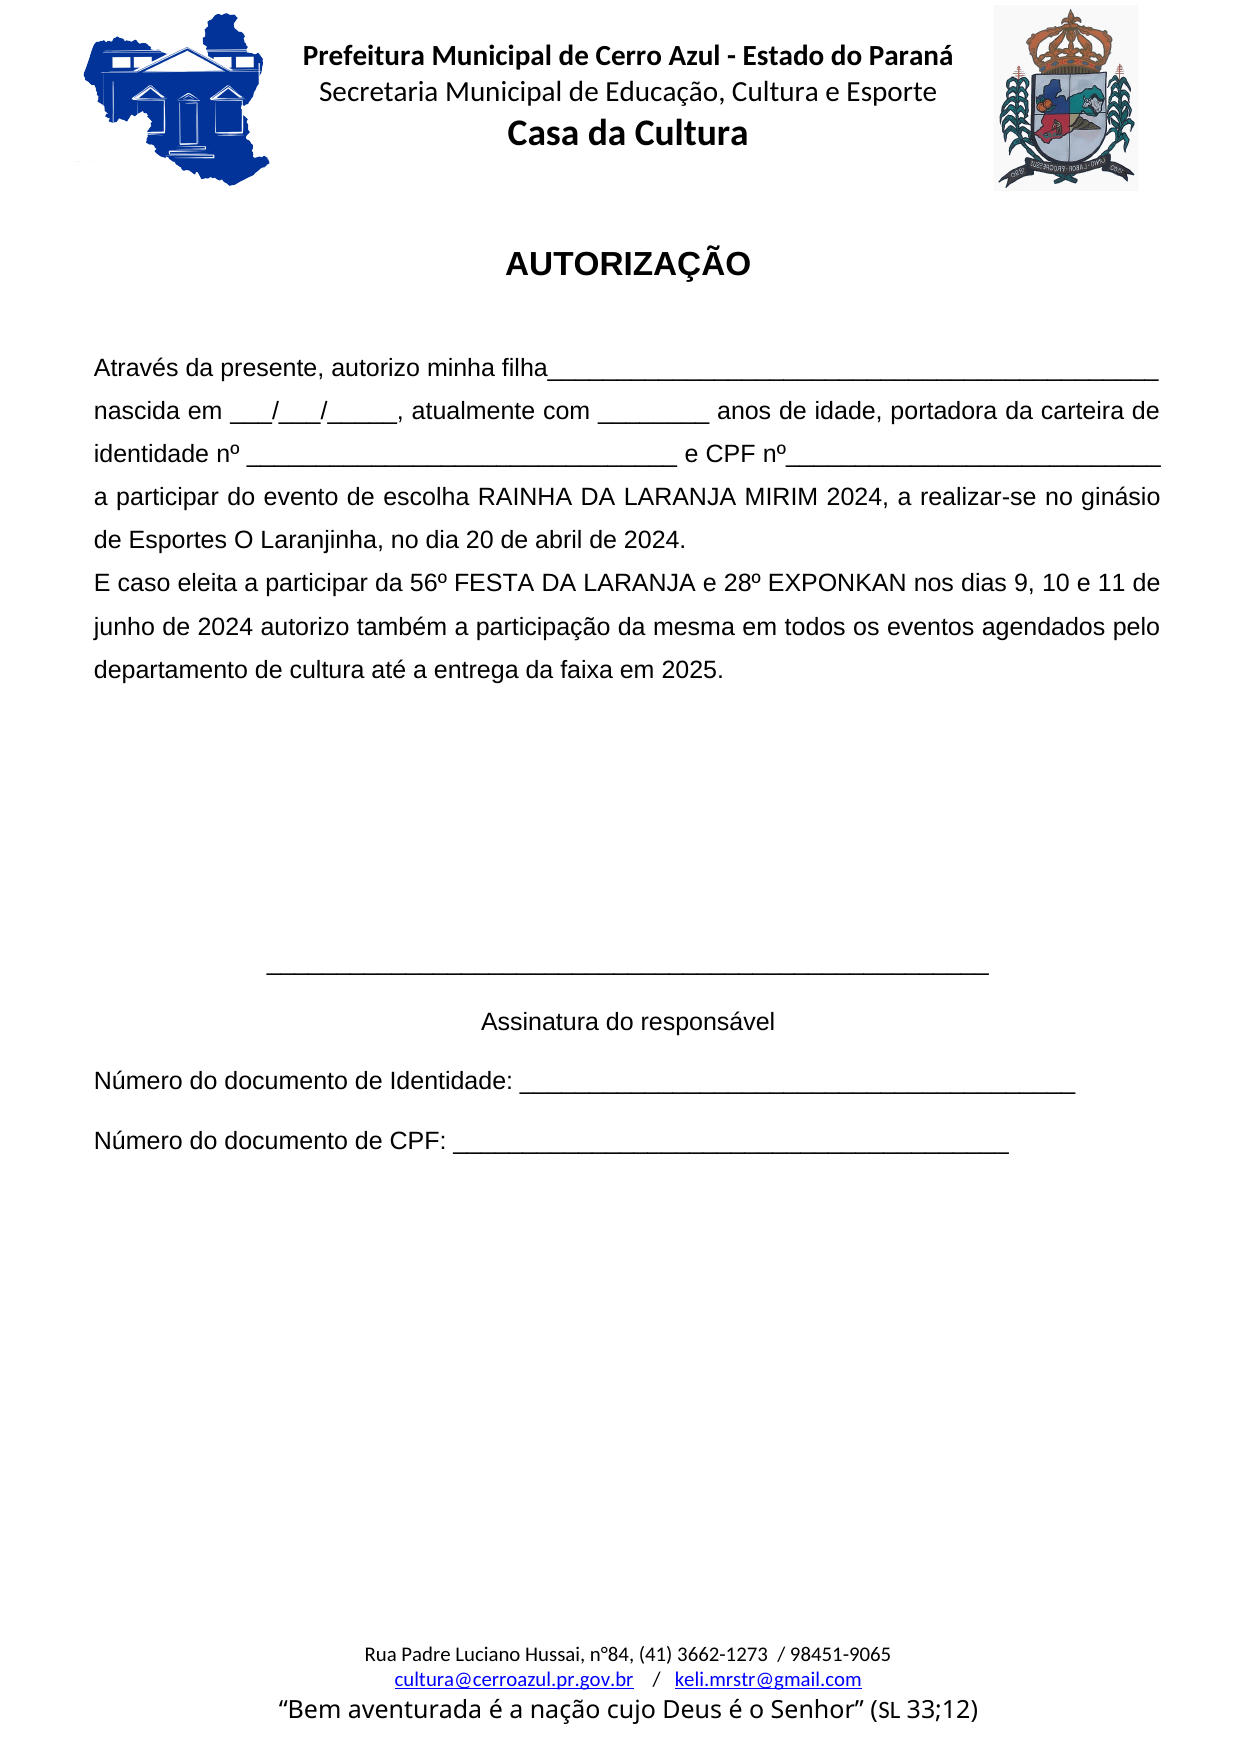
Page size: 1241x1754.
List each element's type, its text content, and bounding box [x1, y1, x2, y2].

text Assinatura do responsável [94, 1007, 1162, 1035]
text Através da presente, autorizo minha filha____________________________________________ [94, 353, 1162, 382]
picture [993, 5, 1139, 191]
text AUTORIZAÇÃO [94, 244, 1162, 283]
text ____________________________________________________ [94, 947, 1162, 976]
text E caso eleita a participar da 56º FESTA DA LARANJA e 28º EXPONKAN nos dias 9, 10 e 11 de junho de 2024 autorizo também a participação da mesma em todos os eventos agendados pelo departamento de cultura até a entrega da faixa em 2025. [94, 568, 1162, 683]
text Número do documento de CPF: ________________________________________ [94, 1126, 1162, 1155]
text nascida em ___/___/_____, atualmente com ________ anos de idade, portadora da carteira de identidade nº _______________________________ e CPF nº___________________________ a participar do evento de escolha RAINHA DA LARANJA MIRIM 2024, a realizar-se no ginásio de Esportes O Laranjinha, no dia 20 de abril de 2024. [94, 396, 1162, 554]
text Número do documento de Identidade: ________________________________________ [94, 1066, 1162, 1095]
picture [75, 13, 301, 186]
